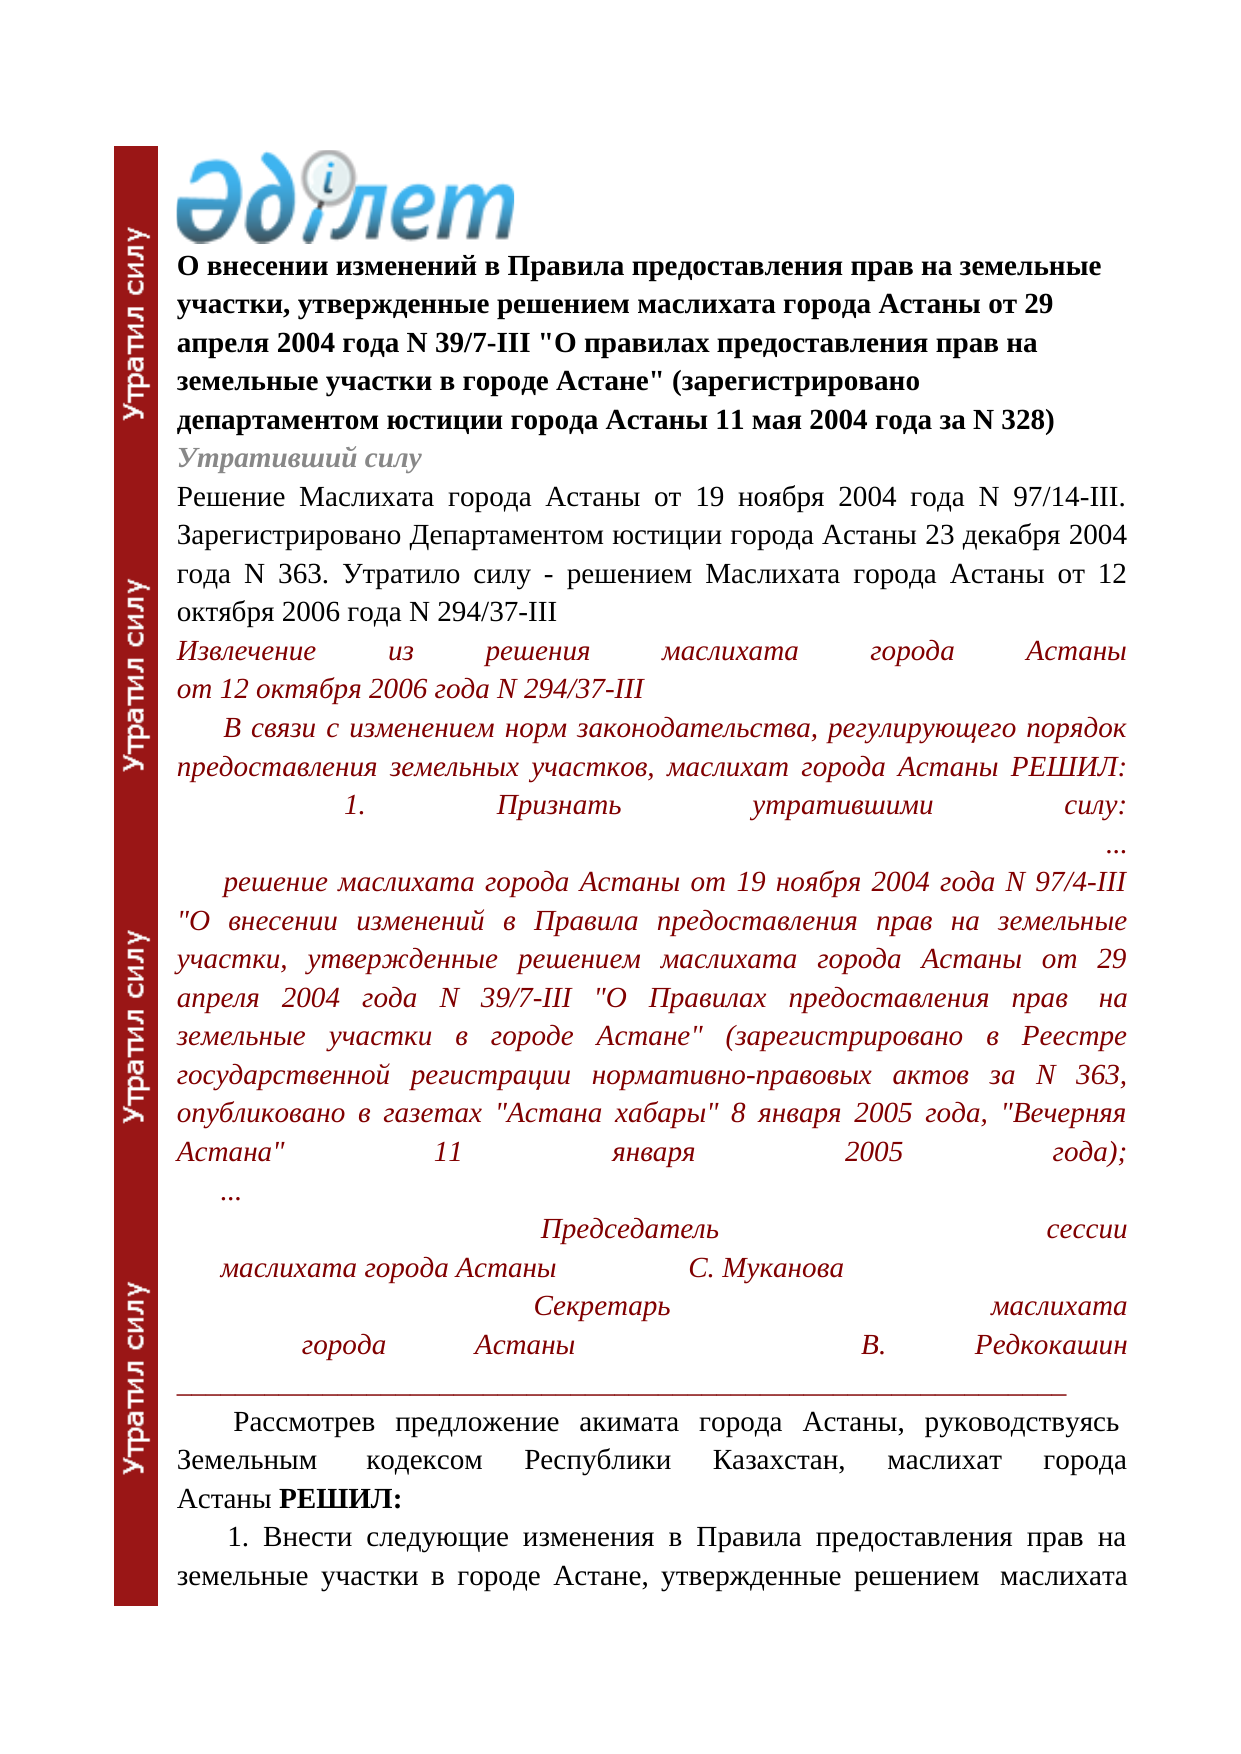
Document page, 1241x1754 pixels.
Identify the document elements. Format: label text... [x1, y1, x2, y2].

text Секретарь маслихата города Астаны В. Редкокашин _____________________________________________________________ [112, 1288, 1128, 1399]
text Решение Маслихата города Астаны от 19 ноября 2004 года N 97/14-III. Зарегистрировано Департаментом юстиции города Астаны 23 декабря 2004 года N 363. Утратило силу - решением Маслихата города Астаны от 12 октября 2006 года N 294/37-III [112, 479, 1128, 628]
picture [114, 705, 158, 710]
text Извлечение из решения маслихата города Астаны от 12 октября 2006 года N 294/37-III [112, 633, 1128, 705]
picture [114, 1399, 158, 1404]
picture [114, 1592, 158, 1606]
picture [114, 1283, 158, 1288]
picture [114, 628, 158, 633]
text В связи с изменением норм законодательства, регулирующего порядок предоставления земельных участков, маслихат города Астаны РЕШИЛ: 1. Признать утратившими силу: ... решение маслихата города Астаны от 19 ноября 2004 года N 97/4-III "О внесении изменений в Правила предоставления прав на земельные участки, утвержденные решением маслихата города Астаны от 29 апреля 2004 года N 39/7-III "О Правилах предоставления прав на земельные участки в городе Астане" (зарегистрировано в Реестре государственной регистрации нормативно-правовых актов за N 363, опубликовано в газетах "Астана хабары" 8 января 2005 года, "Вечерняя Астана" 11 января 2005 года); ... [112, 710, 1128, 1206]
picture [114, 474, 158, 479]
text Председатель сессии маслихата города Астаны С. Муканова [112, 1211, 1128, 1283]
text О внесении изменений в Правила предоставления прав на земельные участки, утвержденные решением маслихата города Астаны от 29 апреля 2004 года N 39/7-III "О правилах предоставления прав на земельные участки в городе Астане" (зарегистрировано департаментом юстиции города Астаны 11 мая 2004 года за N 328) [112, 248, 1128, 435]
picture [176, 150, 515, 244]
picture [114, 1206, 158, 1211]
picture [114, 146, 158, 248]
text Утративший силу [112, 440, 1128, 474]
picture [114, 435, 158, 440]
